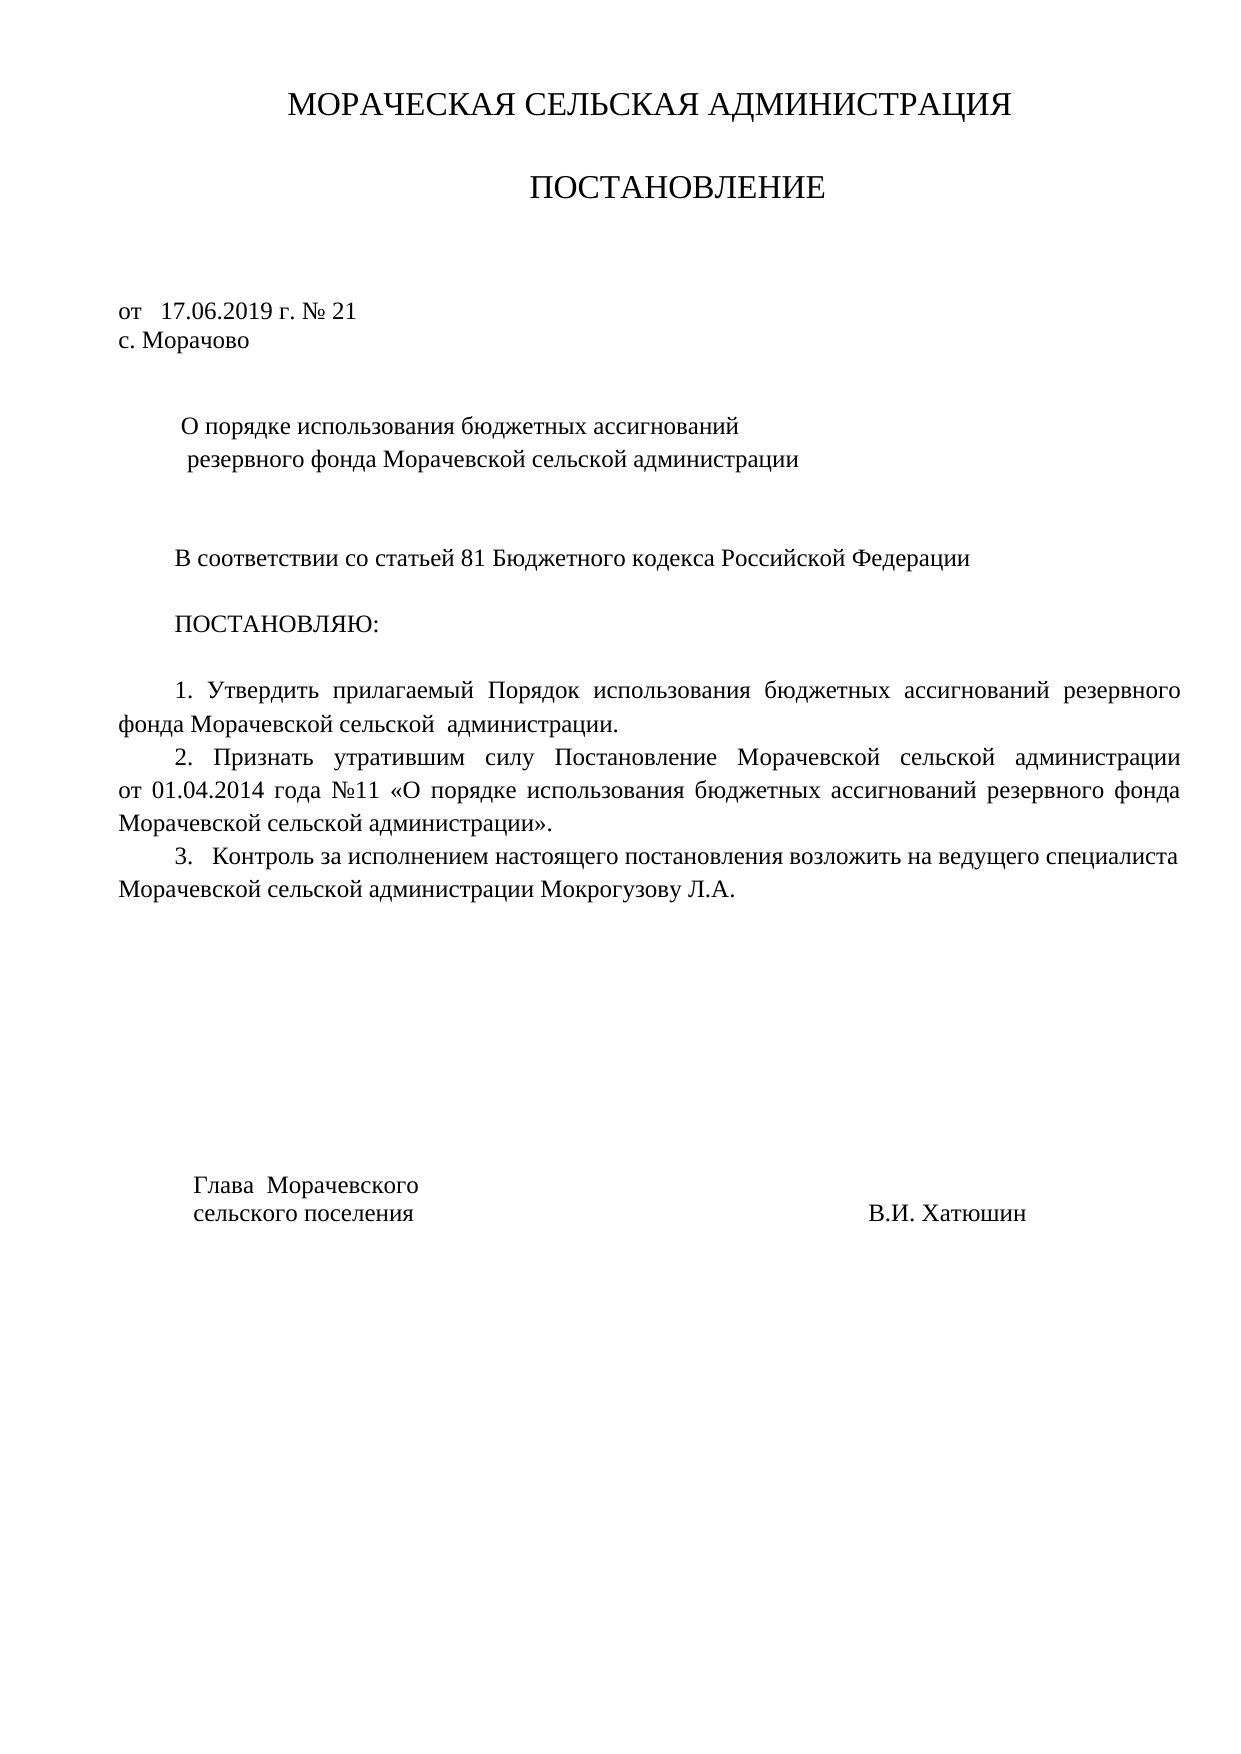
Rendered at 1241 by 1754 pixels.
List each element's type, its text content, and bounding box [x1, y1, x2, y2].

text резервного фонда Морачевской сельской администрации [118, 444, 1181, 473]
subtitle с. Морачово [118, 325, 1181, 354]
text Глава Морачевского [118, 1170, 1181, 1198]
subtitle от 17.06.2019 г. № 21 [118, 296, 1181, 325]
subtitle МОРАЧЕСКАЯ СЕЛЬСКАЯ АДМИНИСТРАЦИЯ [118, 84, 1181, 122]
text О порядке использования бюджетных ассигнований [118, 411, 1181, 440]
text сельского поселения В.И. Хатюшин [118, 1198, 1181, 1227]
text ПОСТАНОВЛЯЮ: [118, 609, 1181, 638]
text ПОСТАНОВЛЕНИЕ [118, 167, 1181, 205]
text 2. Признать утратившим силу Постановление Морачевской сельской администрации от 01.04.2014 года №11 «О порядке использования бюджетных ассигнований резервного фонда Морачевской сельской администрации». [118, 742, 1181, 836]
text В соответствии со статьей 81 Бюджетного кодекса Российской Федерации [118, 543, 1181, 572]
text 3. Контроль за исполнением настоящего постановления возложить на ведущего специалиста Морачевской сельской администрации Мокрогузову Л.А. [118, 841, 1181, 902]
text 1. Утвердить прилагаемый Порядок использования бюджетных ассигнований резервного фонда Морачевской сельской администрации. [118, 676, 1181, 737]
